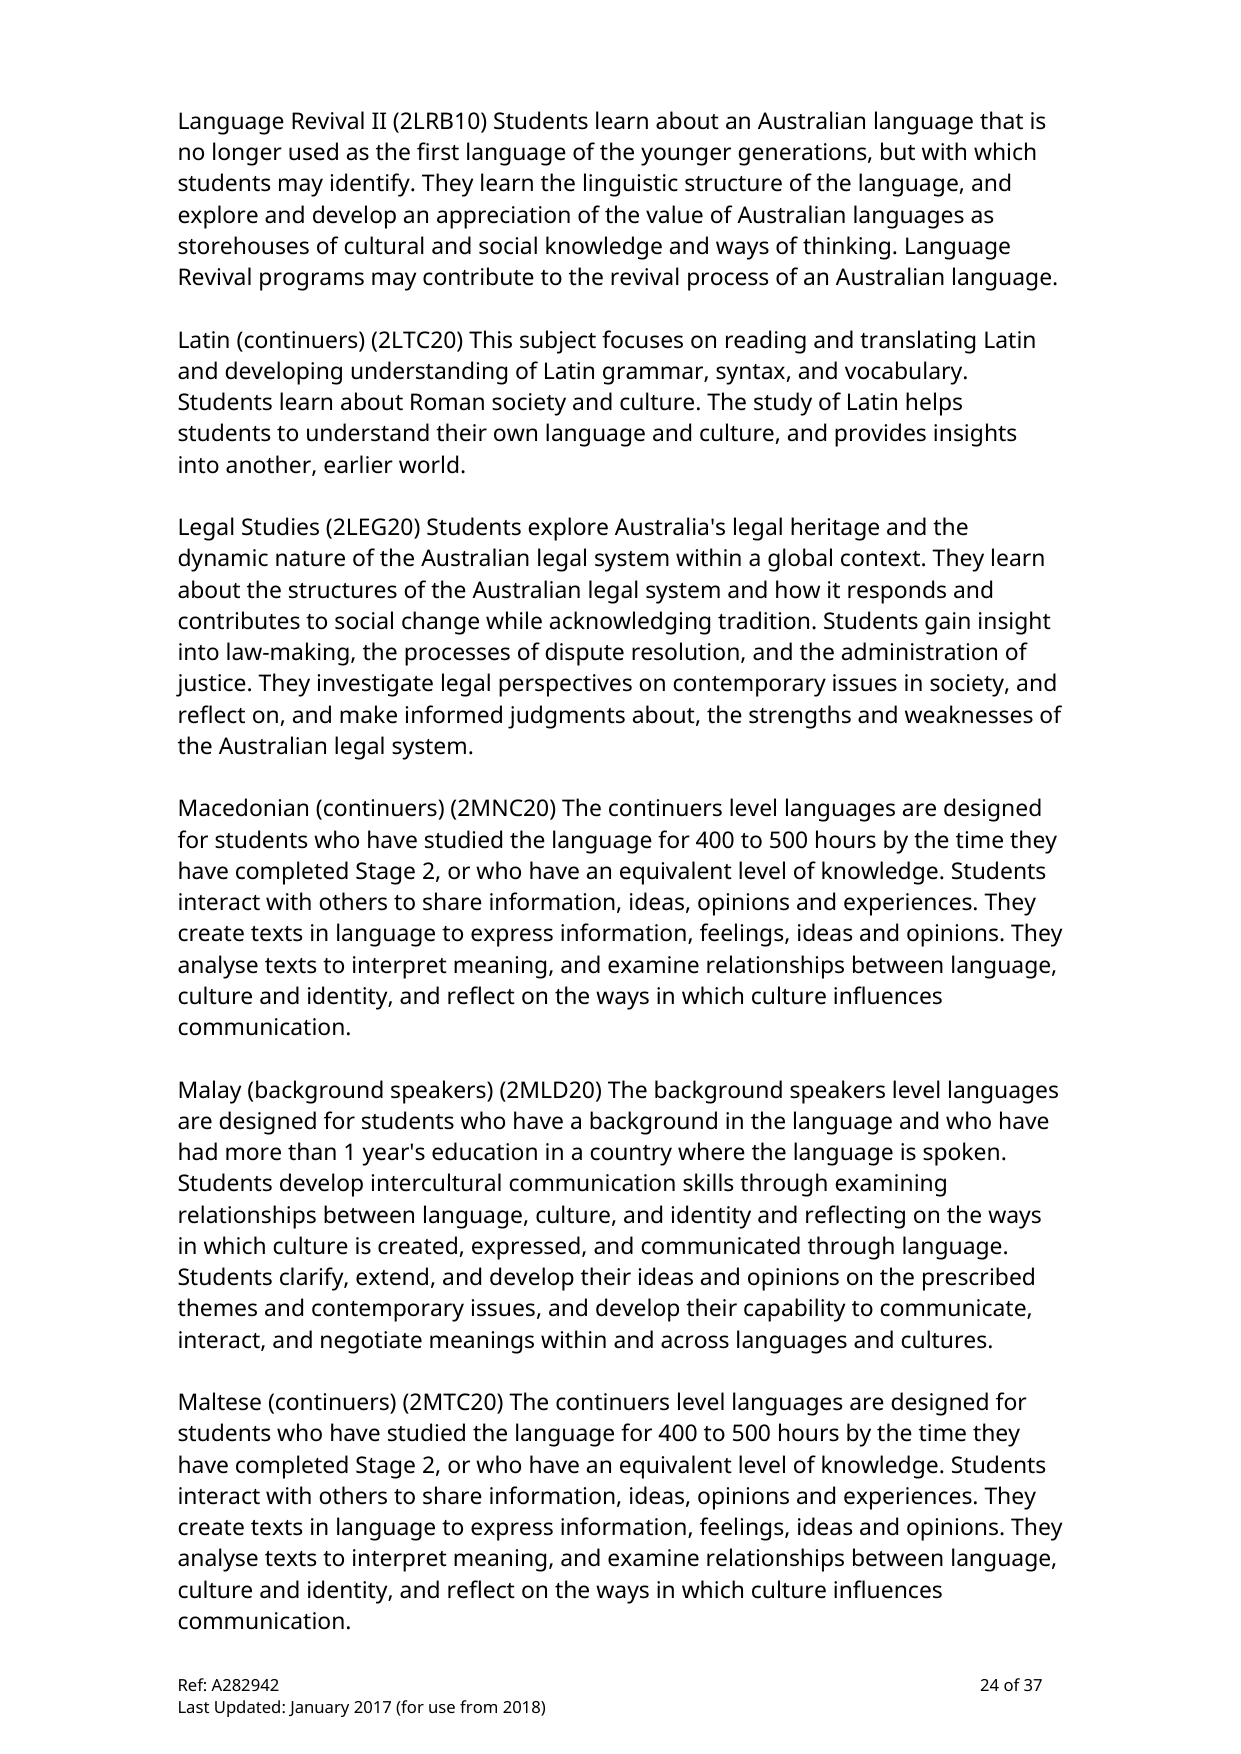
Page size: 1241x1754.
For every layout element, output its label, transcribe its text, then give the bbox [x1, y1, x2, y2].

text Latin (continuers) (2LTC20) This subject focuses on reading and translating Latin and developing understanding of Latin grammar, syntax, and vocabulary. Students learn about Roman society and culture. The study of Latin helps students to understand their own language and culture, and provides insights into another, earlier world. [177, 323, 1063, 480]
text Malay (background speakers) (2MLD20) The background speakers level languages are designed for students who have a background in the language and who have had more than 1 year's education in a country where the language is spoken. Students develop intercultural communication skills through examining relationships between language, culture, and identity and reflecting on the ways in which culture is created, expressed, and communicated through language. Students clarify, extend, and develop their ideas and opinions on the prescribed themes and contemporary issues, and develop their capability to communicate, interact, and negotiate meanings within and across languages and cultures. [177, 1073, 1063, 1355]
text Maltese (continuers) (2MTC20) The continuers level languages are designed for students who have studied the language for 400 to 500 hours by the time they have completed Stage 2, or who have an equivalent level of knowledge. Students interact with others to share information, ideas, opinions and experiences. They create texts in language to express information, feelings, ideas and opinions. They analyse texts to interpret meaning, and examine relationships between language, culture and identity, and reflect on the ways in which culture influences communication. [177, 1386, 1063, 1636]
text Language Revival II (2LRB10) Students learn about an Australian language that is no longer used as the first language of the younger generations, but with which students may identify. They learn the linguistic structure of the language, and explore and develop an appreciation of the value of Australian languages as storehouses of cultural and social knowledge and ways of thinking. Language Revival programs may contribute to the revival process of an Australian language. [177, 105, 1063, 292]
text Macedonian (continuers) (2MNC20) The continuers level languages are designed for students who have studied the language for 400 to 500 hours by the time they have completed Stage 2, or who have an equivalent level of knowledge. Students interact with others to share information, ideas, opinions and experiences. They create texts in language to express information, feelings, ideas and opinions. They analyse texts to interpret meaning, and examine relationships between language, culture and identity, and reflect on the ways in which culture influences communication. [177, 792, 1063, 1042]
text Legal Studies (2LEG20) Students explore Australia's legal heritage and the dynamic nature of the Australian legal system within a global context. They learn about the structures of the Australian legal system and how it responds and contributes to social change while acknowledging tradition. Students gain insight into law-making, the processes of dispute resolution, and the administration of justice. They investigate legal perspectives on contemporary issues in society, and reflect on, and make informed judgments about, the strengths and weaknesses of the Australian legal system. [177, 511, 1063, 761]
